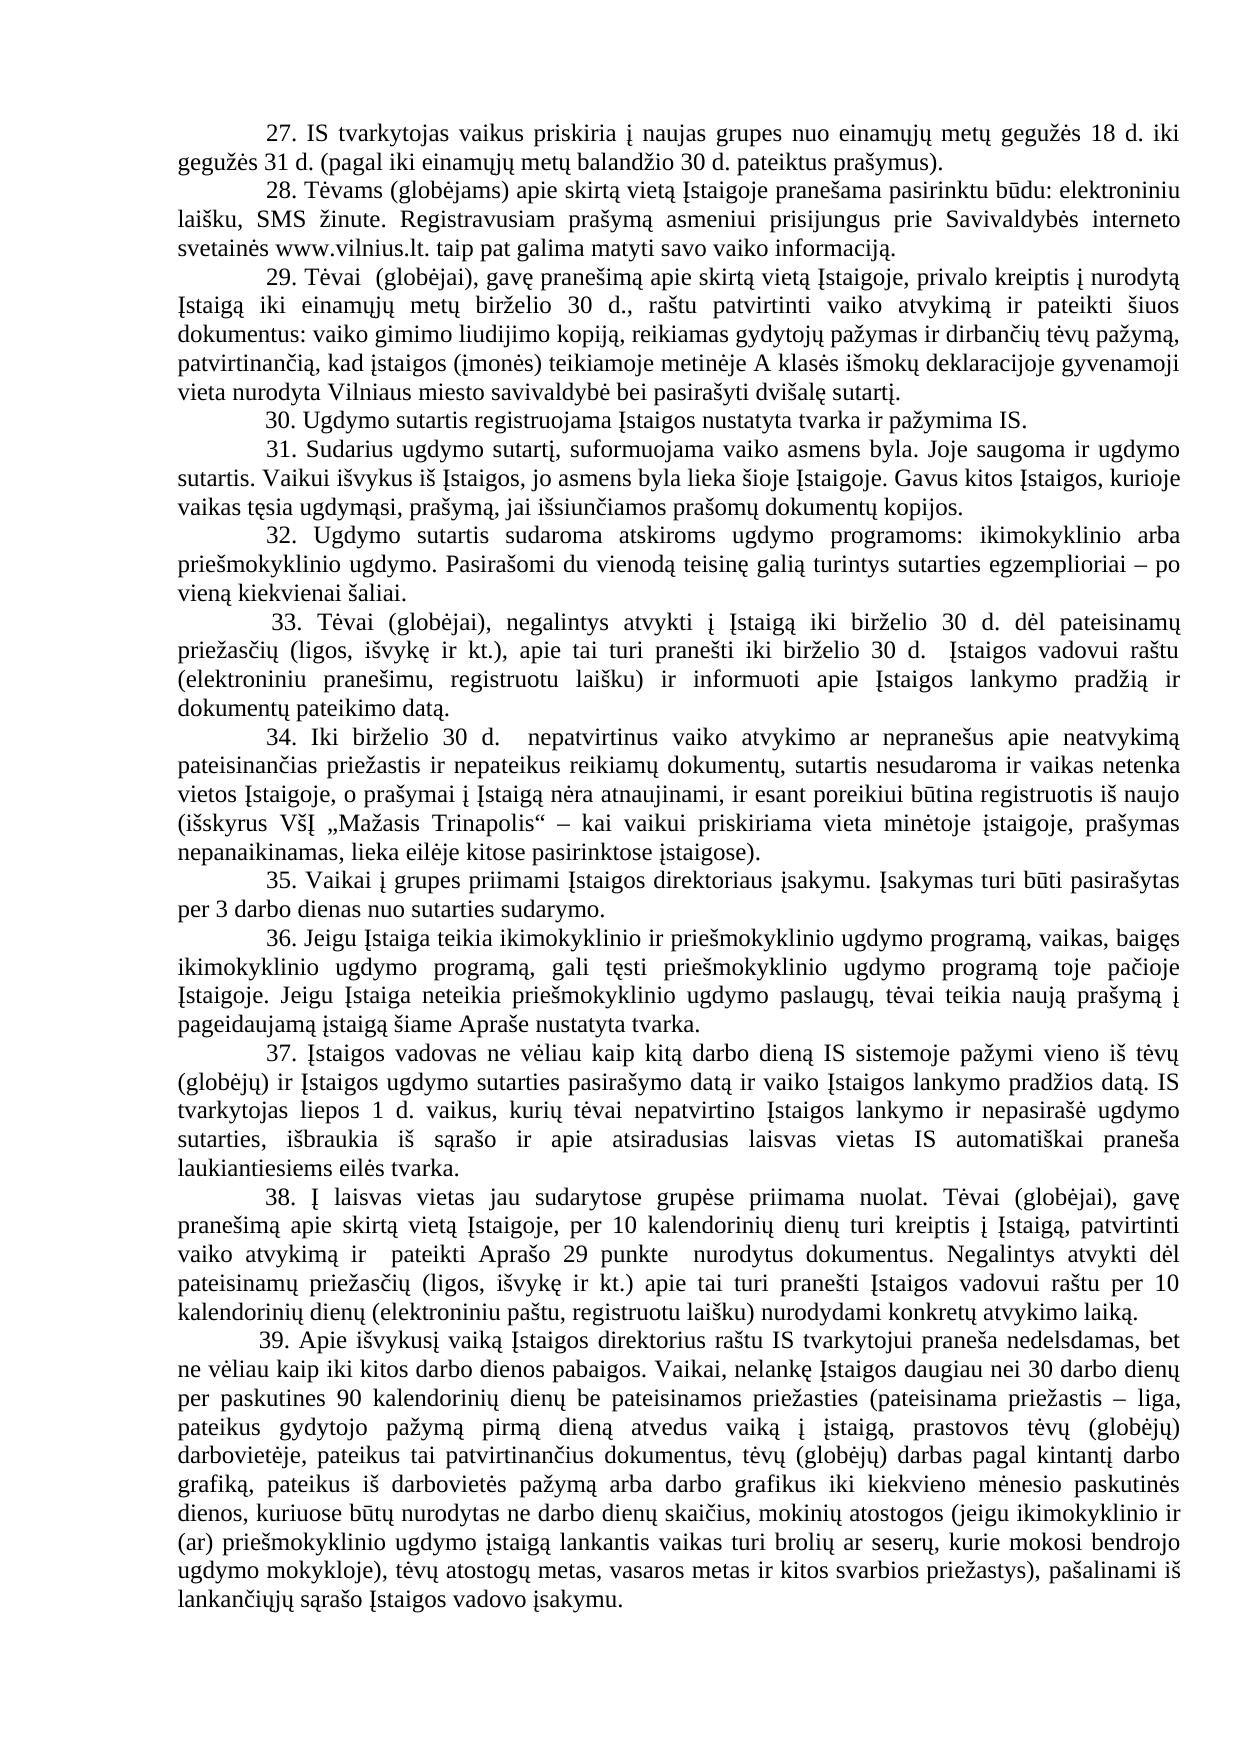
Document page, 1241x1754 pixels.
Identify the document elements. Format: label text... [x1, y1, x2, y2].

text 36. Jeigu Įstaiga teikia ikimokyklinio ir priešmokyklinio ugdymo programą, vaikas, baigęs ikimokyklinio ugdymo programą, gali tęsti priešmokyklinio ugdymo programą toje pačioje Įstaigoje. Jeigu Įstaiga neteikia priešmokyklinio ugdymo paslaugų, tėvai teikia naują prašymą į pageidaujamą įstaigą šiame Apraše nustatyta tvarka. [177, 923, 1181, 1038]
text 32. Ugdymo sutartis sudaroma atskiroms ugdymo programoms: ikimokyklinio arba priešmokyklinio ugdymo. Pasirašomi du vienodą teisinę galią turintys sutarties egzemplioriai – po vieną kiekvienai šaliai. [177, 521, 1181, 607]
text 30. Ugdymo sutartis registruojama Įstaigos nustatyta tvarka ir pažymima IS. [177, 406, 1181, 434]
text 29. Tėvai (globėjai), gavę pranešimą apie skirtą vietą Įstaigoje, privalo kreiptis į nurodytą Įstaigą iki einamųjų metų birželio 30 d., raštu patvirtinti vaiko atvykimą ir pateikti šiuos dokumentus: vaiko gimimo liudijimo kopiją, reikiamas gydytojų pažymas ir dirbančių tėvų pažymą, patvirtinančią, kad įstaigos (įmonės) teikiamoje metinėje A klasės išmokų deklaracijoje gyvenamoji vieta nurodyta Vilniaus miesto savivaldybė bei pasirašyti dvišalę sutartį. [177, 262, 1181, 406]
text 28. Tėvams (globėjams) apie skirtą vietą Įstaigoje pranešama pasirinktu būdu: elektroniniu laišku, SMS žinute. Registravusiam prašymą asmeniui prisijungus prie Savivaldybės interneto svetainės www.vilnius.lt. taip pat galima matyti savo vaiko informaciją. [177, 176, 1181, 262]
text 31. Sudarius ugdymo sutartį, suformuojama vaiko asmens byla. Joje saugoma ir ugdymo sutartis. Vaikui išvykus iš Įstaigos, jo asmens byla lieka šioje Įstaigoje. Gavus kitos Įstaigos, kurioje vaikas tęsia ugdymąsi, prašymą, jai išsiunčiamos prašomų dokumentų kopijos. [177, 434, 1181, 521]
text 38. Į laisvas vietas jau sudarytose grupėse priimama nuolat. Tėvai (globėjai), gavę pranešimą apie skirtą vietą Įstaigoje, per 10 kalendorinių dienų turi kreiptis į Įstaigą, patvirtinti vaiko atvykimą ir pateikti Aprašo 29 punkte nurodytus dokumentus. Negalintys atvykti dėl pateisinamų priežasčių (ligos, išvykę ir kt.) apie tai turi pranešti Įstaigos vadovui raštu per 10 kalendorinių dienų (elektroniniu paštu, registruotu laišku) nurodydami konkretų atvykimo laiką. [177, 1182, 1181, 1326]
text 37. Įstaigos vadovas ne vėliau kaip kitą darbo dieną IS sistemoje pažymi vieno iš tėvų (globėjų) ir Įstaigos ugdymo sutarties pasirašymo datą ir vaiko Įstaigos lankymo pradžios datą. IS tvarkytojas liepos 1 d. vaikus, kurių tėvai nepatvirtino Įstaigos lankymo ir nepasirašė ugdymo sutarties, išbraukia iš sąrašo ir apie atsiradusias laisvas vietas IS automatiškai praneša laukiantiesiems eilės tvarka. [177, 1038, 1181, 1182]
text 34. Iki birželio 30 d. nepatvirtinus vaiko atvykimo ar nepranešus apie neatvykimą pateisinančias priežastis ir nepateikus reikiamų dokumentų, sutartis nesudaroma ir vaikas netenka vietos Įstaigoje, o prašymai į Įstaigą nėra atnaujinami, ir esant poreikiui būtina registruotis iš naujo (išskyrus VšĮ „Mažasis Trinapolis“ – kai vaikui priskiriama vieta minėtoje įstaigoje, prašymas nepanaikinamas, lieka eilėje kitose pasirinktose įstaigose). [177, 722, 1181, 866]
text 35. vaikai į grupes priimami Įstaigos direktoriaus įsakymu. Įsakymas turi būti pasirašytas per 3 darbo dienas nuo sutarties sudarymo. [177, 866, 1181, 923]
text 39. Apie išvykusį vaiką Įstaigos direktorius raštu IS tvarkytojui praneša nedelsdamas, bet ne vėliau kaip iki kitos darbo dienos pabaigos. Vaikai, nelankę Įstaigos daugiau nei 30 darbo dienų per paskutines 90 kalendorinių dienų be pateisinamos priežasties (pateisinama priežastis – liga, pateikus gydytojo pažymą pirmą dieną atvedus vaiką į įstaigą, prastovos tėvų (globėjų) darbovietėje, pateikus tai patvirtinančius dokumentus, tėvų (globėjų) darbas pagal kintantį darbo grafiką, pateikus iš darbovietės pažymą arba darbo grafikus iki kiekvieno mėnesio paskutinės dienos, kuriuose būtų nurodytas ne darbo dienų skaičius, mokinių atostogos (jeigu ikimokyklinio ir (ar) priešmokyklinio ugdymo įstaigą lankantis vaikas turi brolių ar seserų, kurie mokosi bendrojo ugdymo mokykloje), tėvų atostogų metas, vasaros metas ir kitos svarbios priežastys), pašalinami iš lankančiųjų sąrašo Įstaigos vadovo įsakymu. [177, 1326, 1181, 1613]
text 33. Tėvai (globėjai), negalintys atvykti į Įstaigą iki birželio 30 d. dėl pateisinamų priežasčių (ligos, išvykę ir kt.), apie tai turi pranešti iki birželio 30 d. Įstaigos vadovui raštu (elektroniniu pranešimu, registruotu laišku) ir informuoti apie Įstaigos lankymo pradžią ir dokumentų pateikimo datą. [177, 607, 1181, 722]
text 27. IS tvarkytojas vaikus priskiria į naujas grupes nuo einamųjų metų gegužės 18 d. iki gegužės 31 d. (pagal iki einamųjų metų balandžio 30 d. pateiktus prašymus). [177, 118, 1181, 176]
